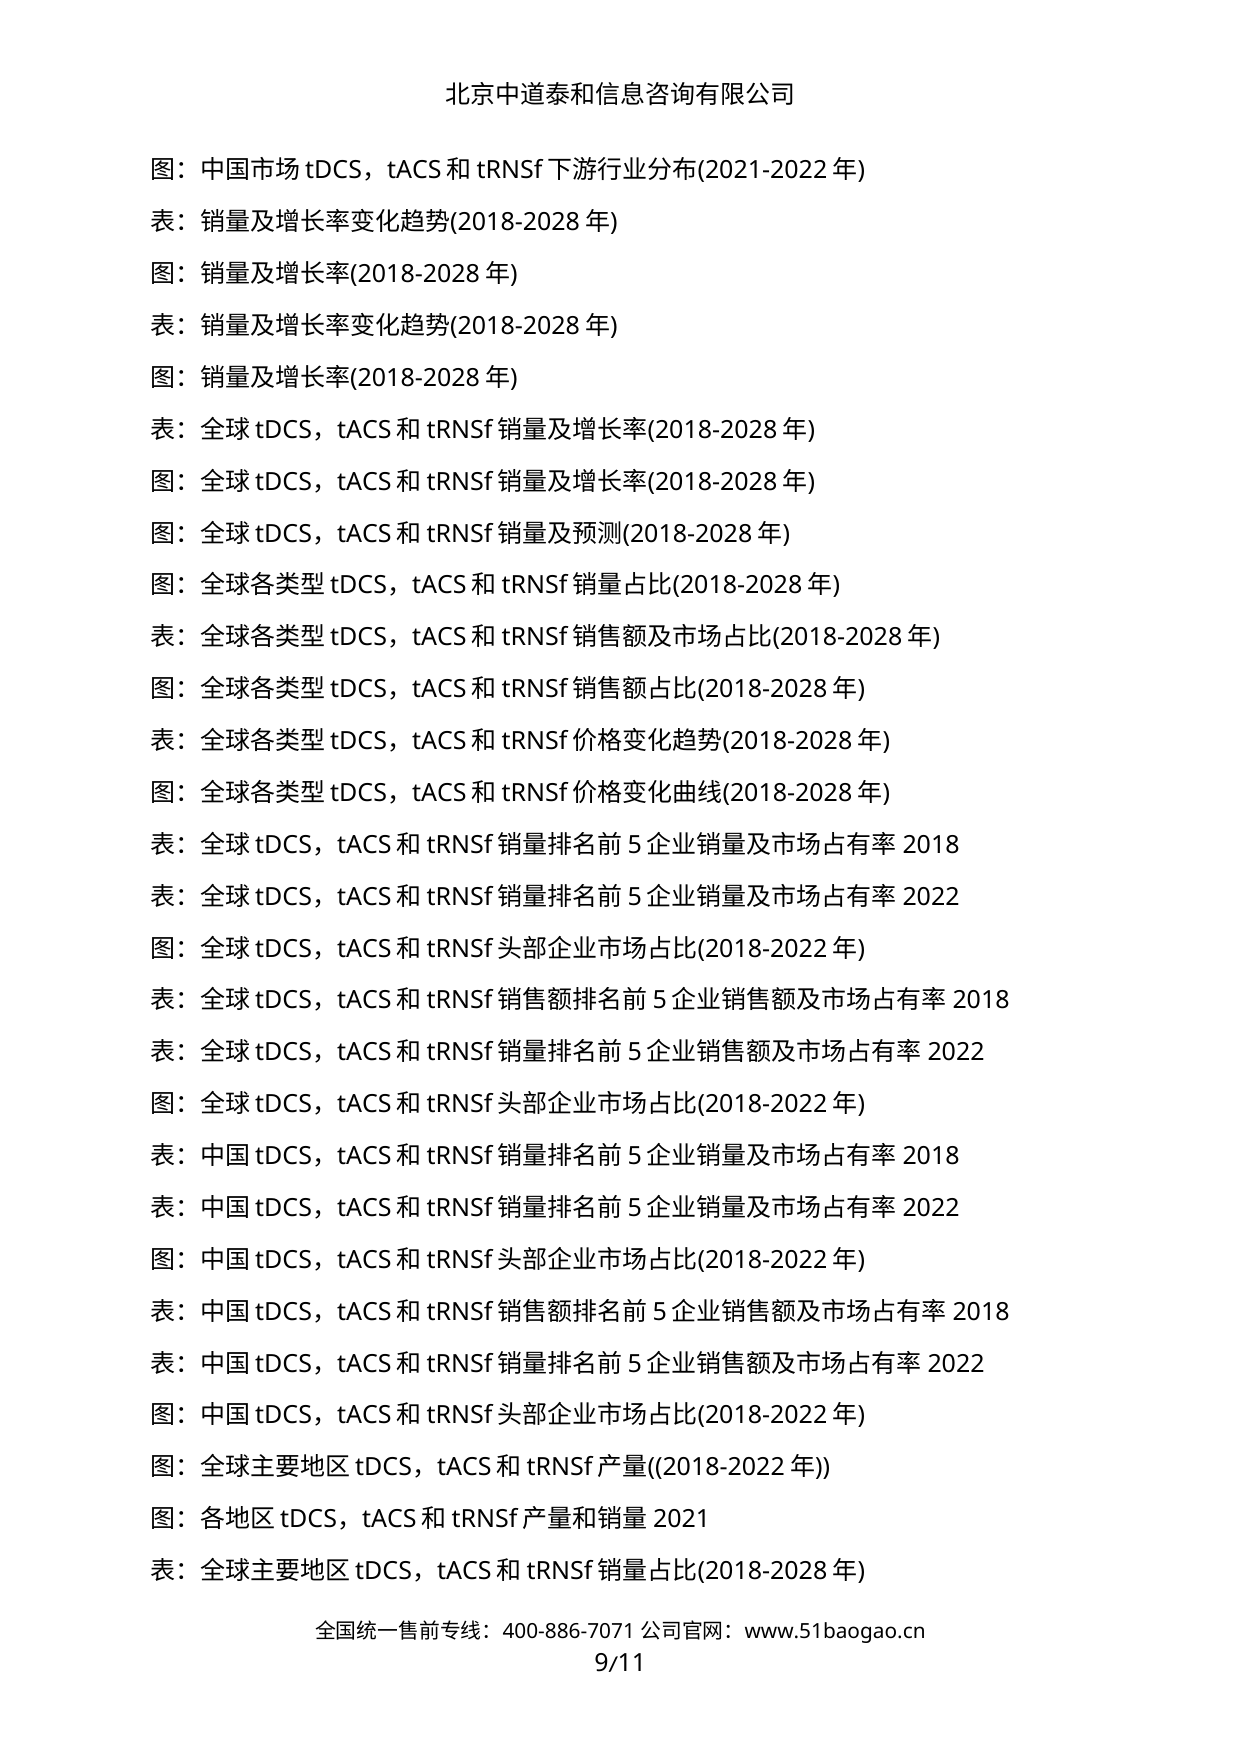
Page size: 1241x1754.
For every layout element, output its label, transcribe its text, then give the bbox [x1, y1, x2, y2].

text 图：中国tDCS，tACS和tRNSf头部企业市场占比(2018-2022年) [150, 1395, 1090, 1431]
text 表：销量及增长率变化趋势(2018-2028年) [150, 202, 1090, 238]
text 表：中国tDCS，tACS和tRNSf销量排名前5企业销量及市场占有率 2018 [150, 1136, 1090, 1172]
text 表：全球各类型tDCS，tACS和tRNSf销售额及市场占比(2018-2028年) [150, 617, 1090, 653]
text 图：全球tDCS，tACS和tRNSf销量及预测(2018-2028年) [150, 513, 1090, 549]
text 图：全球主要地区tDCS，tACS和tRNSf产量((2018-2022年)) [150, 1447, 1090, 1483]
text 图：销量及增长率(2018-2028年) [150, 357, 1090, 394]
text 表：中国tDCS，tACS和tRNSf销量排名前5企业销量及市场占有率 2022 [150, 1187, 1090, 1224]
text 图：全球tDCS，tACS和tRNSf头部企业市场占比(2018-2022年) [150, 928, 1090, 964]
text 表：销量及增长率变化趋势(2018-2028年) [150, 306, 1090, 342]
text 图：中国tDCS，tACS和tRNSf头部企业市场占比(2018-2022年) [150, 1239, 1090, 1276]
text 表：全球tDCS，tACS和tRNSf销量排名前5企业销量及市场占有率 2018 [150, 824, 1090, 861]
text 图：全球tDCS，tACS和tRNSf销量及增长率(2018-2028年) [150, 461, 1090, 497]
text 表：全球tDCS，tACS和tRNSf销售额排名前5企业销售额及市场占有率 2018 [150, 980, 1090, 1016]
text 图：全球各类型tDCS，tACS和tRNSf销量占比(2018-2028年) [150, 565, 1090, 601]
text 表：全球tDCS，tACS和tRNSf销量排名前5企业销量及市场占有率 2022 [150, 876, 1090, 912]
text 表：全球tDCS，tACS和tRNSf销量及增长率(2018-2028年) [150, 409, 1090, 446]
text 表：中国tDCS，tACS和tRNSf销售额排名前5企业销售额及市场占有率 2018 [150, 1291, 1090, 1327]
text 表：全球tDCS，tACS和tRNSf销量排名前5企业销售额及市场占有率 2022 [150, 1032, 1090, 1068]
text 图：全球各类型tDCS，tACS和tRNSf销售额占比(2018-2028年) [150, 669, 1090, 705]
text 图：全球tDCS，tACS和tRNSf头部企业市场占比(2018-2022年) [150, 1084, 1090, 1120]
text 图：全球各类型tDCS，tACS和tRNSf价格变化曲线(2018-2028年) [150, 772, 1090, 809]
text 图：各地区tDCS，tACS和tRNSf产量和销量 2021 [150, 1499, 1090, 1535]
text 表：中国tDCS，tACS和tRNSf销量排名前5企业销售额及市场占有率 2022 [150, 1343, 1090, 1379]
text 图：销量及增长率(2018-2028年) [150, 254, 1090, 290]
text 表：全球各类型tDCS，tACS和tRNSf价格变化趋势(2018-2028年) [150, 721, 1090, 757]
text 图：中国市场tDCS，tACS和tRNSf下游行业分布(2021-2022年) [150, 150, 1090, 186]
text 表：全球主要地区tDCS，tACS和tRNSf销量占比(2018-2028年) [150, 1551, 1090, 1587]
